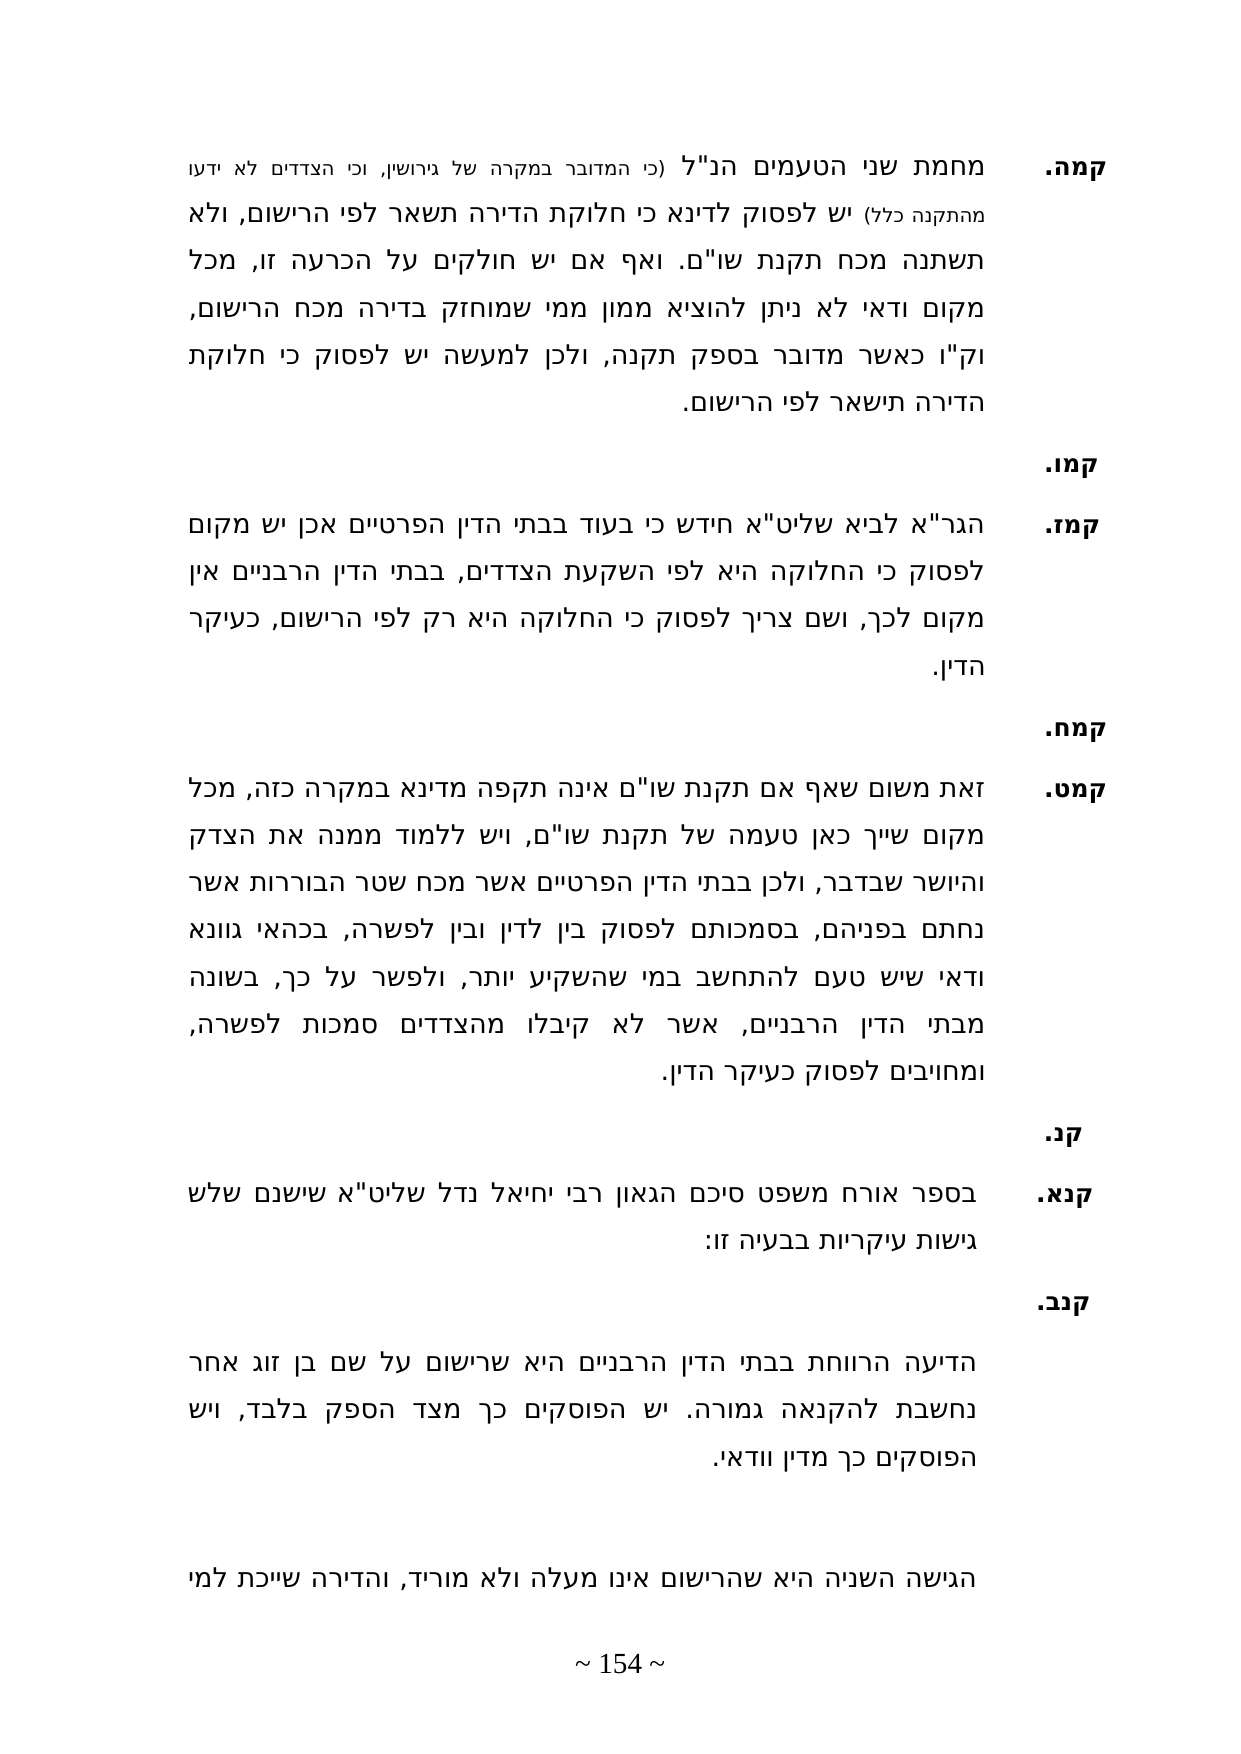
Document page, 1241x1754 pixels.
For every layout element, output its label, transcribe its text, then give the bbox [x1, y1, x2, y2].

text בספר אורח משפט סיכם הגאון רבי יחיאל נדל שליט"א שישנם שלש גישות עיקריות בבעיה זו: [187, 1177, 1036, 1256]
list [187, 1563, 1036, 1594]
list מחמת שני הטעמים הנ"ל (כי המדובר במקרה של גירושין, וכי הצדדים לא ידעו מהתקנה כלל) יש לפסוק לדינא כי חלוקת הדירה תשאר לפי הרישום, ולא תשתנה מכח תקנת שו"ם. ואף אם יש חולקים על הכרעה זו, מכל מקום ודאי לא ניתן להוציא ממון ממי שמוחזק בדירה מכח הרישום, וק"ו כאשר מדובר בספק תקנה, ולכן למעשה יש לפסוק כי חלוקת הדירה תישאר לפי הרישום. [187, 150, 1044, 418]
list הדיעה הרווחת בבתי הדין הרבניים היא שרישום על שם בן זוג אחר נחשבת להקנאה גמורה. יש הפוסקים כך מצד הספק בלבד, ויש הפוסקים כך מדין וודאי. [187, 1346, 1036, 1473]
list הגר"א לביא שליט"א חידש כי בעוד בבתי הדין הפרטיים אכן יש מקום לפסוק כי החלוקה היא לפי השקעת הצדדים, בבתי הדין הרבניים אין מקום לכך, ושם צריך לפסוק כי החלוקה היא רק לפי הרישום, כעיקר הדין. [187, 508, 1044, 682]
list זאת משום שאף אם תקנת שו"ם אינה תקפה מדינא במקרה כזה, מכל מקום שייך כאן טעמה של תקנת שו"ם, ויש ללמוד ממנה את הצדק והיושר שבדבר, ולכן בבתי הדין הפרטיים אשר מכח שטר הבוררות אשר נחתם בפניהם, בסמכותם לפסוק בין לדין ובין לפשרה, בכהאי גוונא ודאי שיש טעם להתחשב במי שהשקיע יותר, ולפשר על כך, בשונה מבתי הדין הרבניים, אשר לא קיבלו מהצדדים סמכות לפשרה, ומחויבים לפסוק כעיקר הדין. [187, 772, 1044, 1087]
